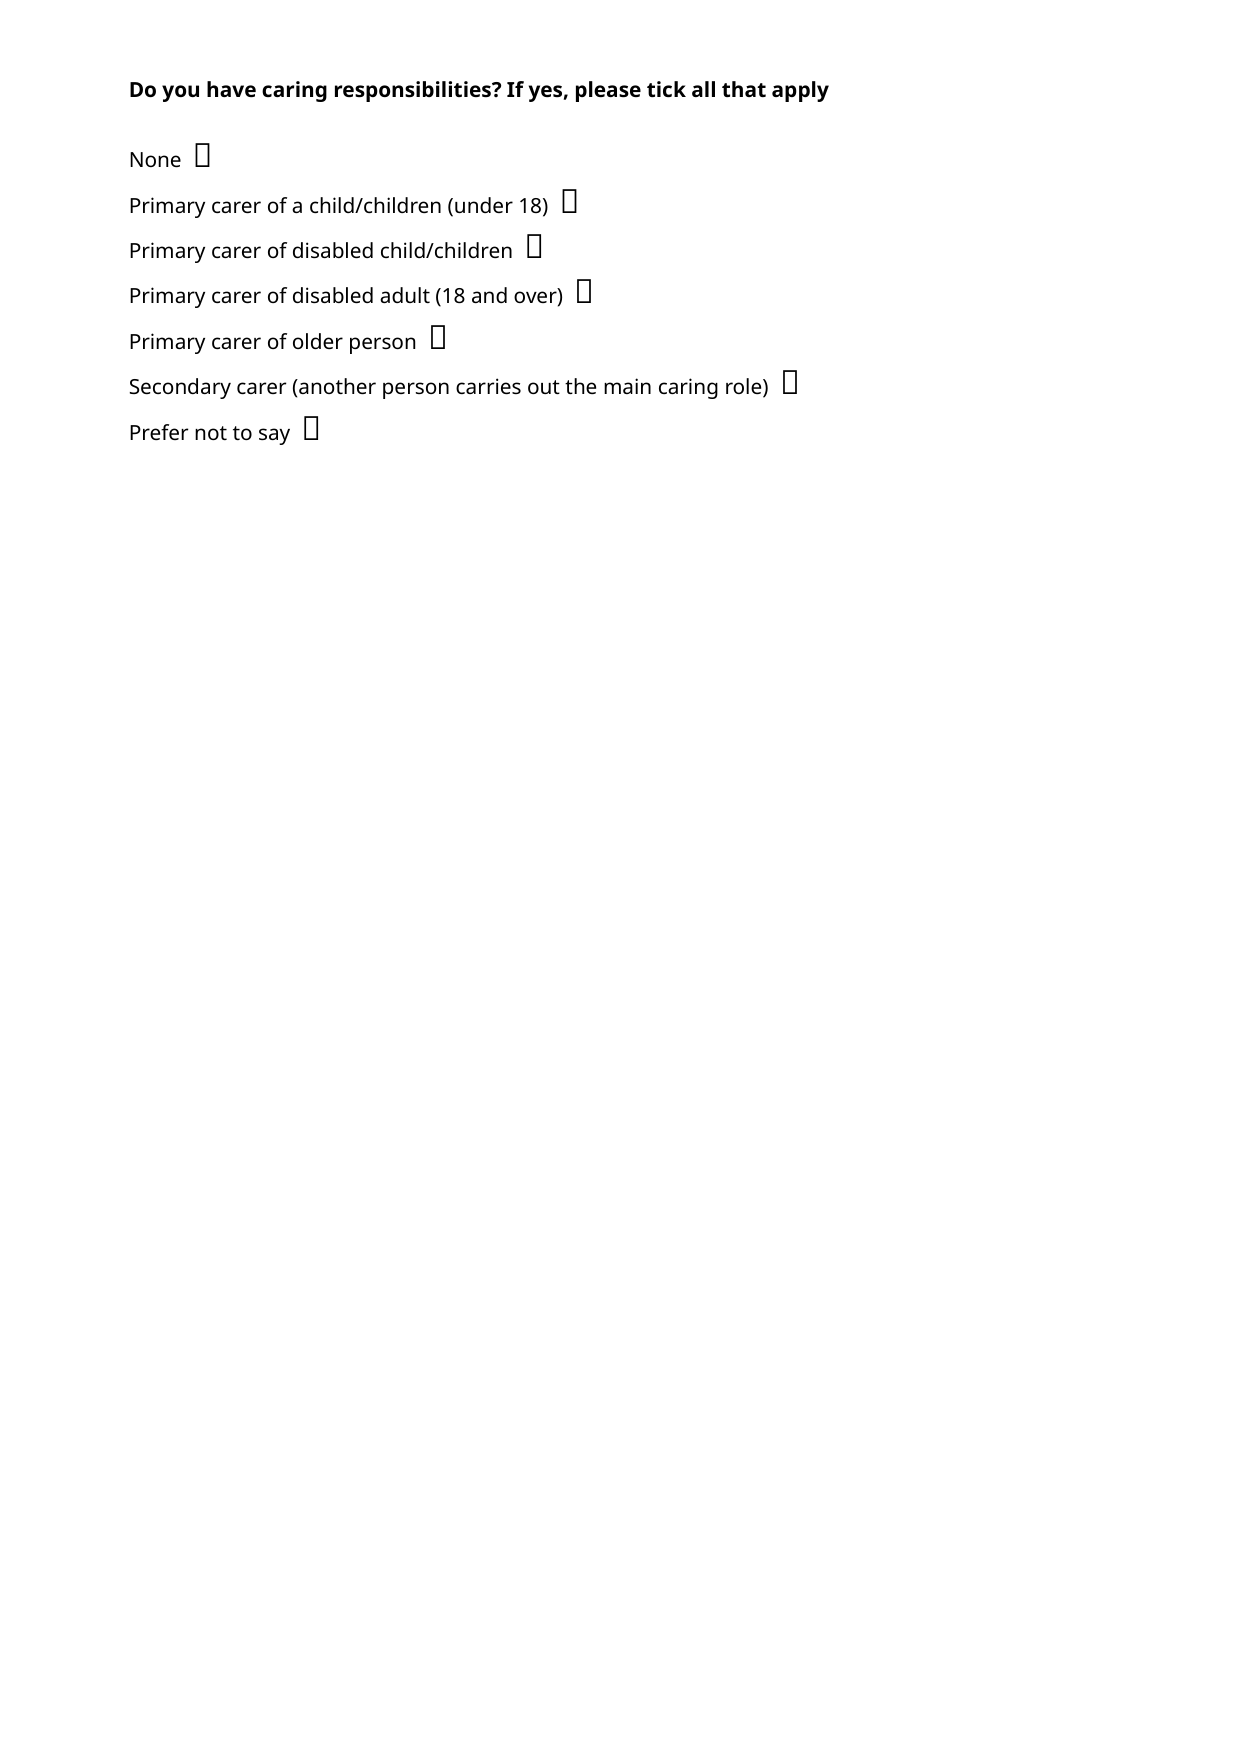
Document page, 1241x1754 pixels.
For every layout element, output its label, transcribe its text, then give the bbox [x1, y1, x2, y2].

text Primary carer of a child/children (under 18)  [128, 177, 1053, 223]
text Prefer not to say  [128, 404, 1053, 450]
text Do you have caring responsibilities? If yes, please tick all that apply [128, 75, 1053, 103]
text Primary carer of disabled adult (18 and over)  [128, 268, 1053, 314]
text Primary carer of older person  [128, 314, 1053, 359]
text Secondary carer (another person carries out the main caring role)  [128, 359, 1053, 404]
text Primary carer of disabled child/children  [128, 223, 1053, 268]
text None  [128, 132, 1053, 177]
